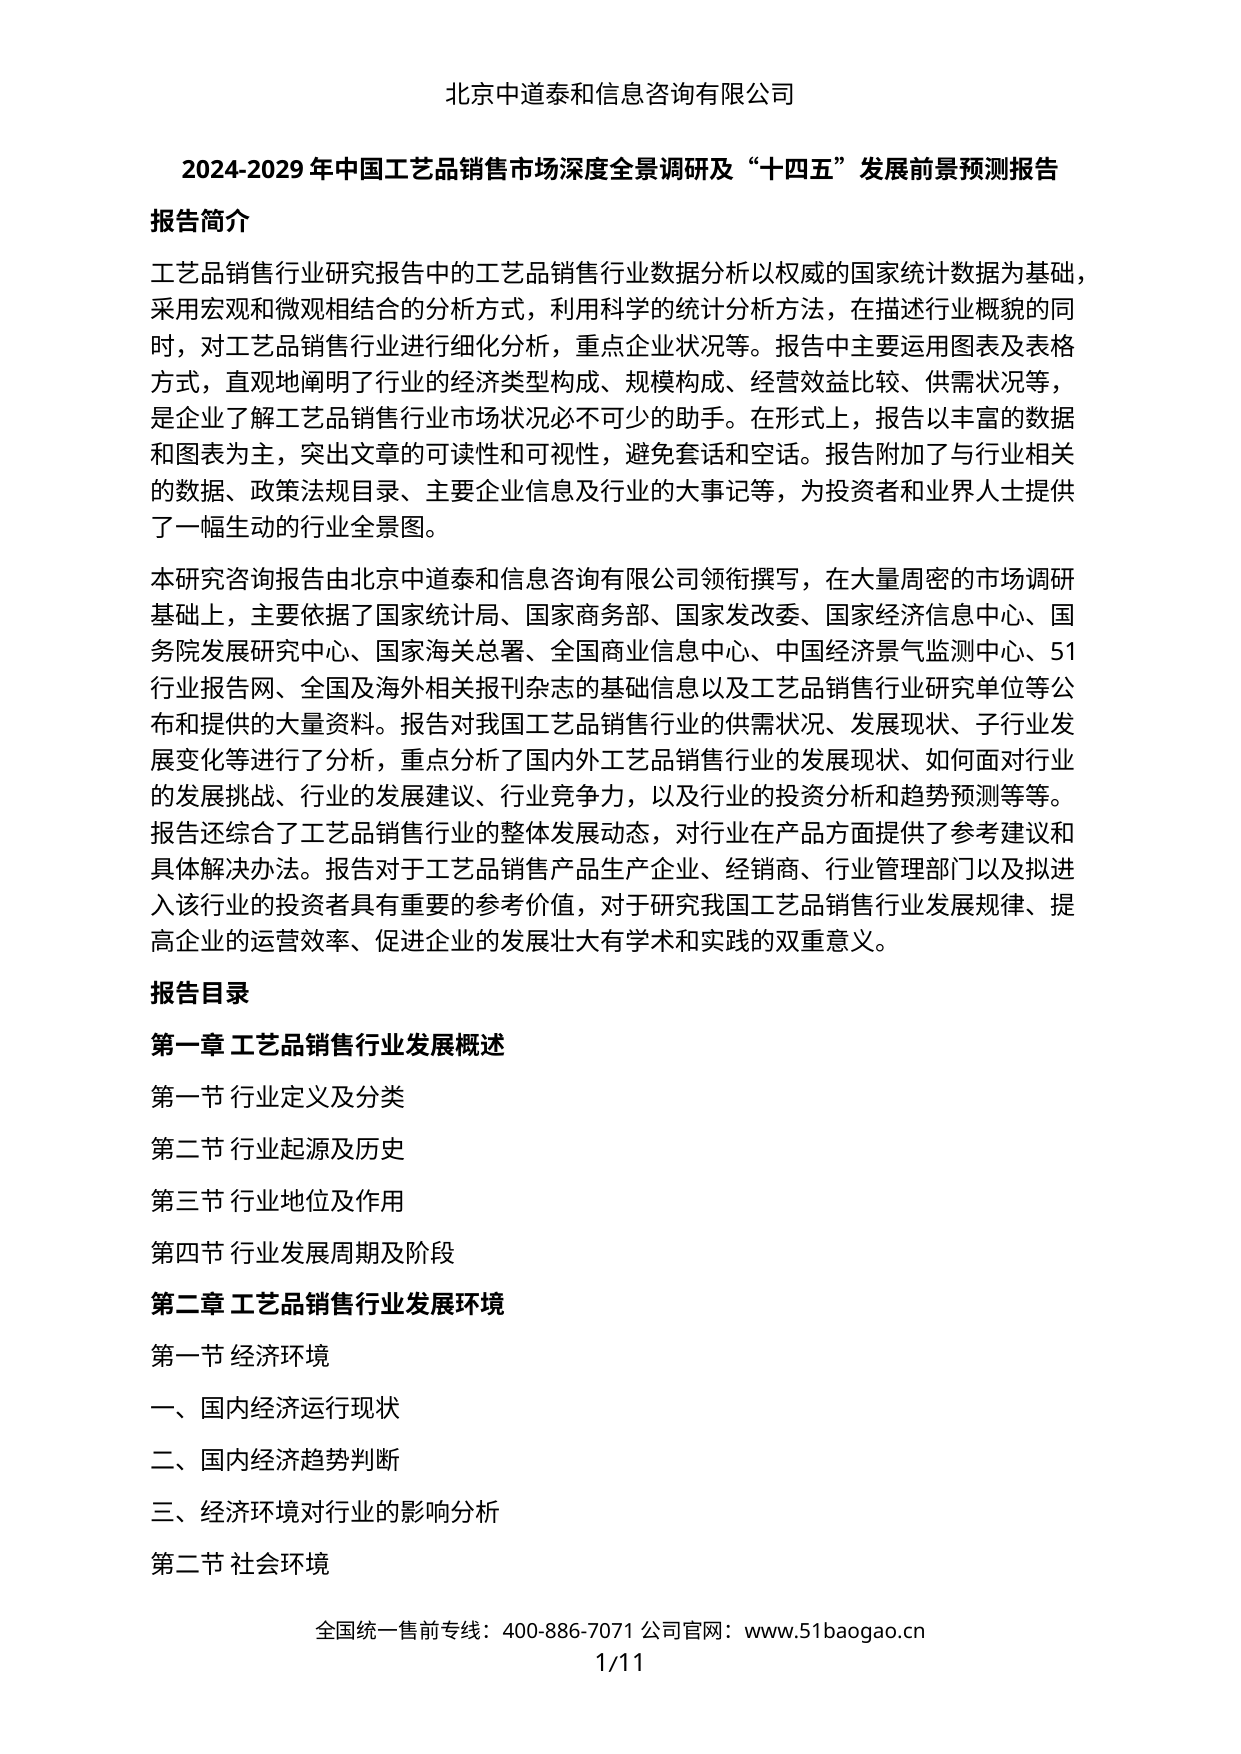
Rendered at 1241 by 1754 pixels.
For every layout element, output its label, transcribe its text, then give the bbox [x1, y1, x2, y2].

text 2024-2029年中国工艺品销售市场深度全景调研及“十四五”发展前景预测报告 [150, 150, 1090, 186]
text 一、国内经济运行现状 [150, 1389, 1090, 1425]
text 报告目录 [150, 974, 1090, 1010]
text 第二章 工艺品销售行业发展环境 [150, 1285, 1090, 1321]
text 第四节 行业发展周期及阶段 [150, 1233, 1090, 1269]
text 第一节 行业定义及分类 [150, 1077, 1090, 1114]
text 第一章 工艺品销售行业发展概述 [150, 1026, 1090, 1062]
text 报告简介 [150, 202, 1090, 238]
text 工艺品销售行业研究报告中的工艺品销售行业数据分析以权威的国家统计数据为基础，采用宏观和微观相结合的分析方式，利用科学的统计分析方法，在描述行业概貌的同时，对工艺品销售行业进行细化分析，重点企业状况等。报告中主要运用图表及表格方式，直观地阐明了行业的经济类型构成、规模构成、经营效益比较、供需状况等，是企业了解工艺品销售行业市场状况必不可少的助手。在形式上，报告以丰富的数据和图表为主，突出文章的可读性和可视性，避免套话和空话。报告附加了与行业相关的数据、政策法规目录、主要企业信息及行业的大事记等，为投资者和业界人士提供了一幅生动的行业全景图。 [150, 254, 1090, 544]
text 第二节 社会环境 [150, 1544, 1090, 1581]
text 二、国内经济趋势判断 [150, 1441, 1090, 1477]
text 第二节 行业起源及历史 [150, 1129, 1090, 1166]
text 本研究咨询报告由北京中道泰和信息咨询有限公司领衔撰写，在大量周密的市场调研基础上，主要依据了国家统计局、国家商务部、国家发改委、国家经济信息中心、国务院发展研究中心、国家海关总署、全国商业信息中心、中国经济景气监测中心、51行业报告网、全国及海外相关报刊杂志的基础信息以及工艺品销售行业研究单位等公布和提供的大量资料。报告对我国工艺品销售行业的供需状况、发展现状、子行业发展变化等进行了分析，重点分析了国内外工艺品销售行业的发展现状、如何面对行业的发展挑战、行业的发展建议、行业竞争力，以及行业的投资分析和趋势预测等等。报告还综合了工艺品销售行业的整体发展动态，对行业在产品方面提供了参考建议和具体解决办法。报告对于工艺品销售产品生产企业、经销商、行业管理部门以及拟进入该行业的投资者具有重要的参考价值，对于研究我国工艺品销售行业发展规律、提高企业的运营效率、促进企业的发展壮大有学术和实践的双重意义。 [150, 559, 1090, 958]
text 第三节 行业地位及作用 [150, 1181, 1090, 1217]
text 三、经济环境对行业的影响分析 [150, 1492, 1090, 1529]
text 第一节 经济环境 [150, 1337, 1090, 1373]
